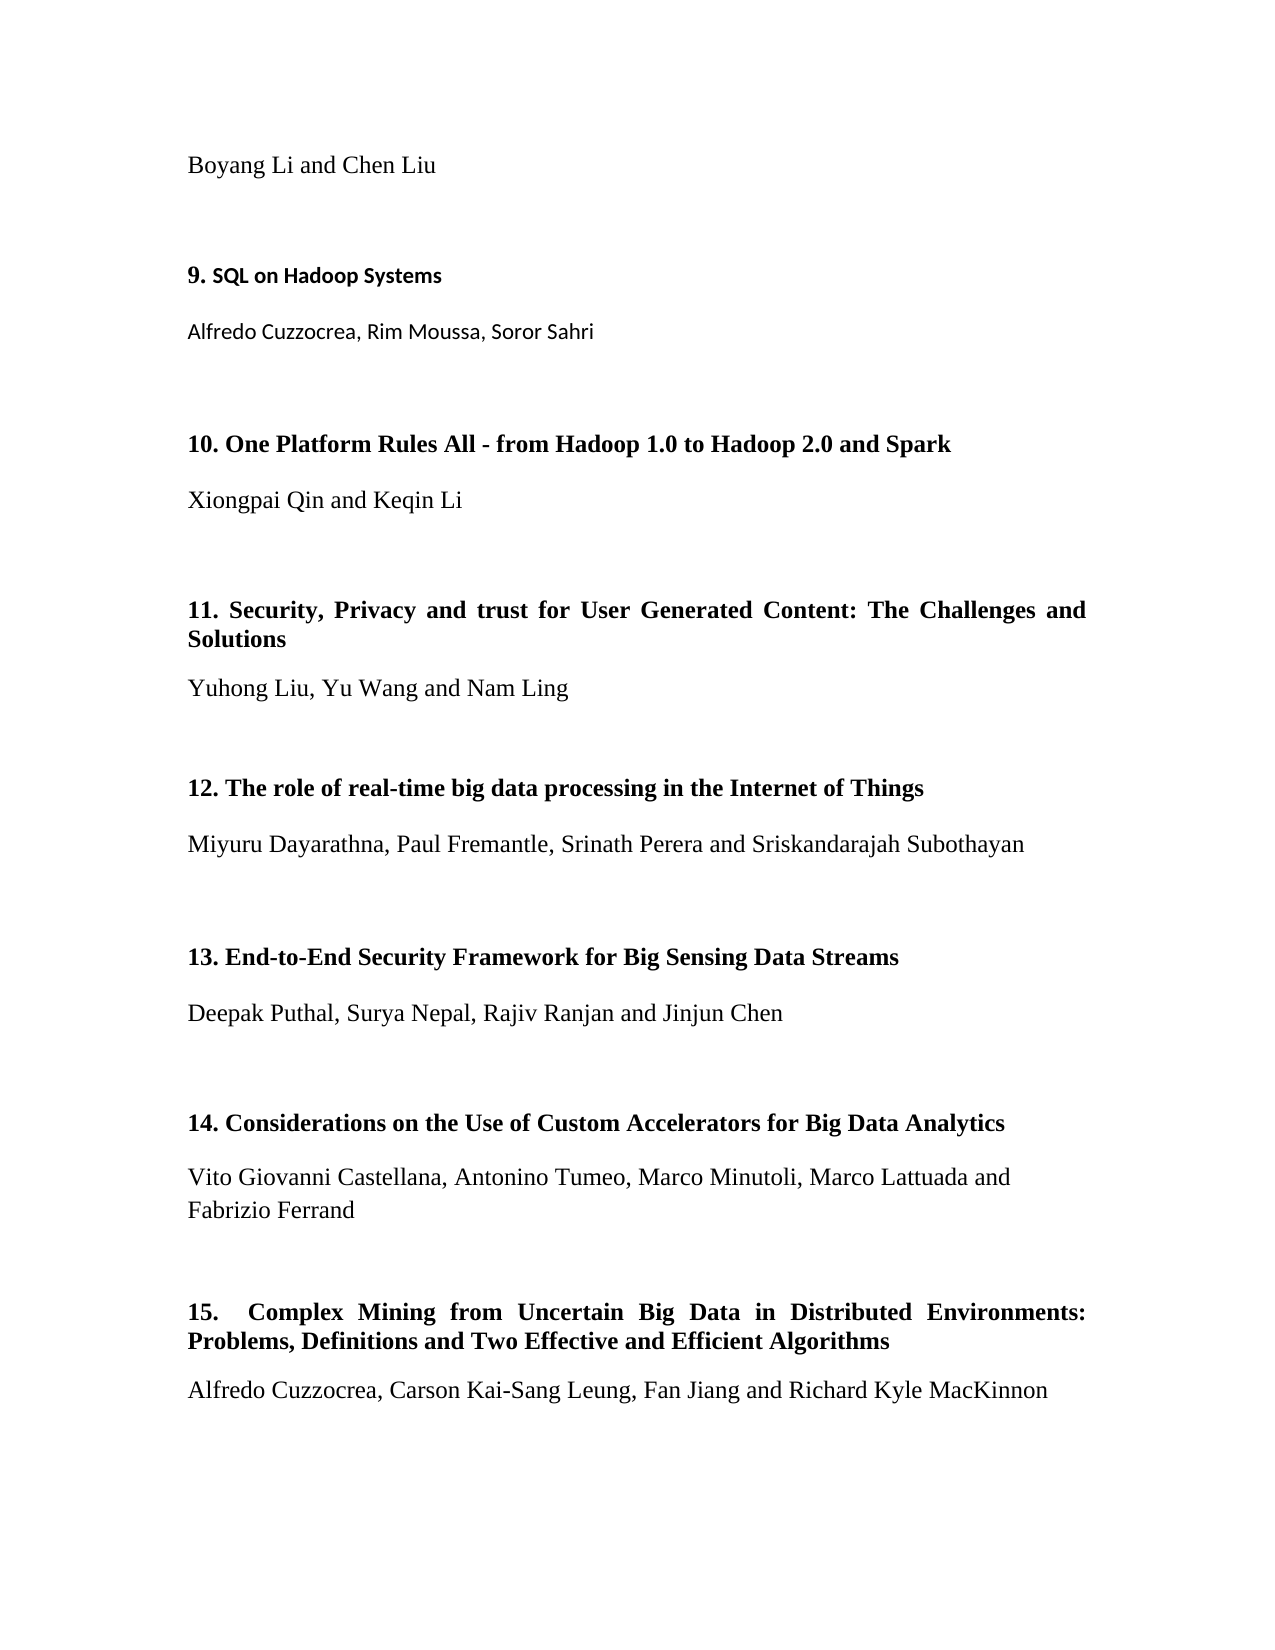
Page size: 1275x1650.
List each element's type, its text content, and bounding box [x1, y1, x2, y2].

text 11. Security, Privacy and trust for User Generated Content: The Challenges and Solutions [187, 595, 1087, 653]
text Alfredo Cuzzocrea, Rim Moussa, Soror Sahri [187, 314, 1087, 345]
text Miyuru Dayarathna, Paul Fremantle, Srinath Perera and Sriskandarajah Subothayan [187, 827, 1087, 858]
text Xiongpai Qin and Keqin Li [187, 483, 1087, 514]
text 9. SQL on Hadoop Systems [187, 258, 1087, 289]
text Alfredo Cuzzocrea, Carson Kai-Sang Leung, Fan Jiang and Richard Kyle MacKinnon [187, 1375, 1087, 1404]
text Boyang Li and Chen Liu [187, 150, 1087, 179]
text Deepak Puthal, Surya Nepal, Rajiv Ranjan and Jinjun Chen [187, 995, 1087, 1027]
text 14. Considerations on the Use of Custom Accelerators for Big Data Analytics [187, 1108, 1087, 1137]
text 10. One Platform Rules All - from Hadoop 1.0 to Hadoop 2.0 and Spark [187, 426, 1087, 458]
text Vito Giovanni Castellana, Antonino Tumeo, Marco Minutoli, Marco Lattuada and Fabrizio Ferrand [187, 1162, 1087, 1223]
text 15. Complex Mining from Uncertain Big Data in Distributed Environments: Problems, Definitions and Two Effective and Efficient Algorithms [187, 1297, 1087, 1354]
text 12. The role of real-time big data processing in the Internet of Things [187, 773, 1087, 801]
text 13. End-to-End Security Framework for Big Sensing Data Streams [187, 939, 1087, 970]
text Yuhong Liu, Yu Wang and Nam Ling [187, 673, 1087, 702]
